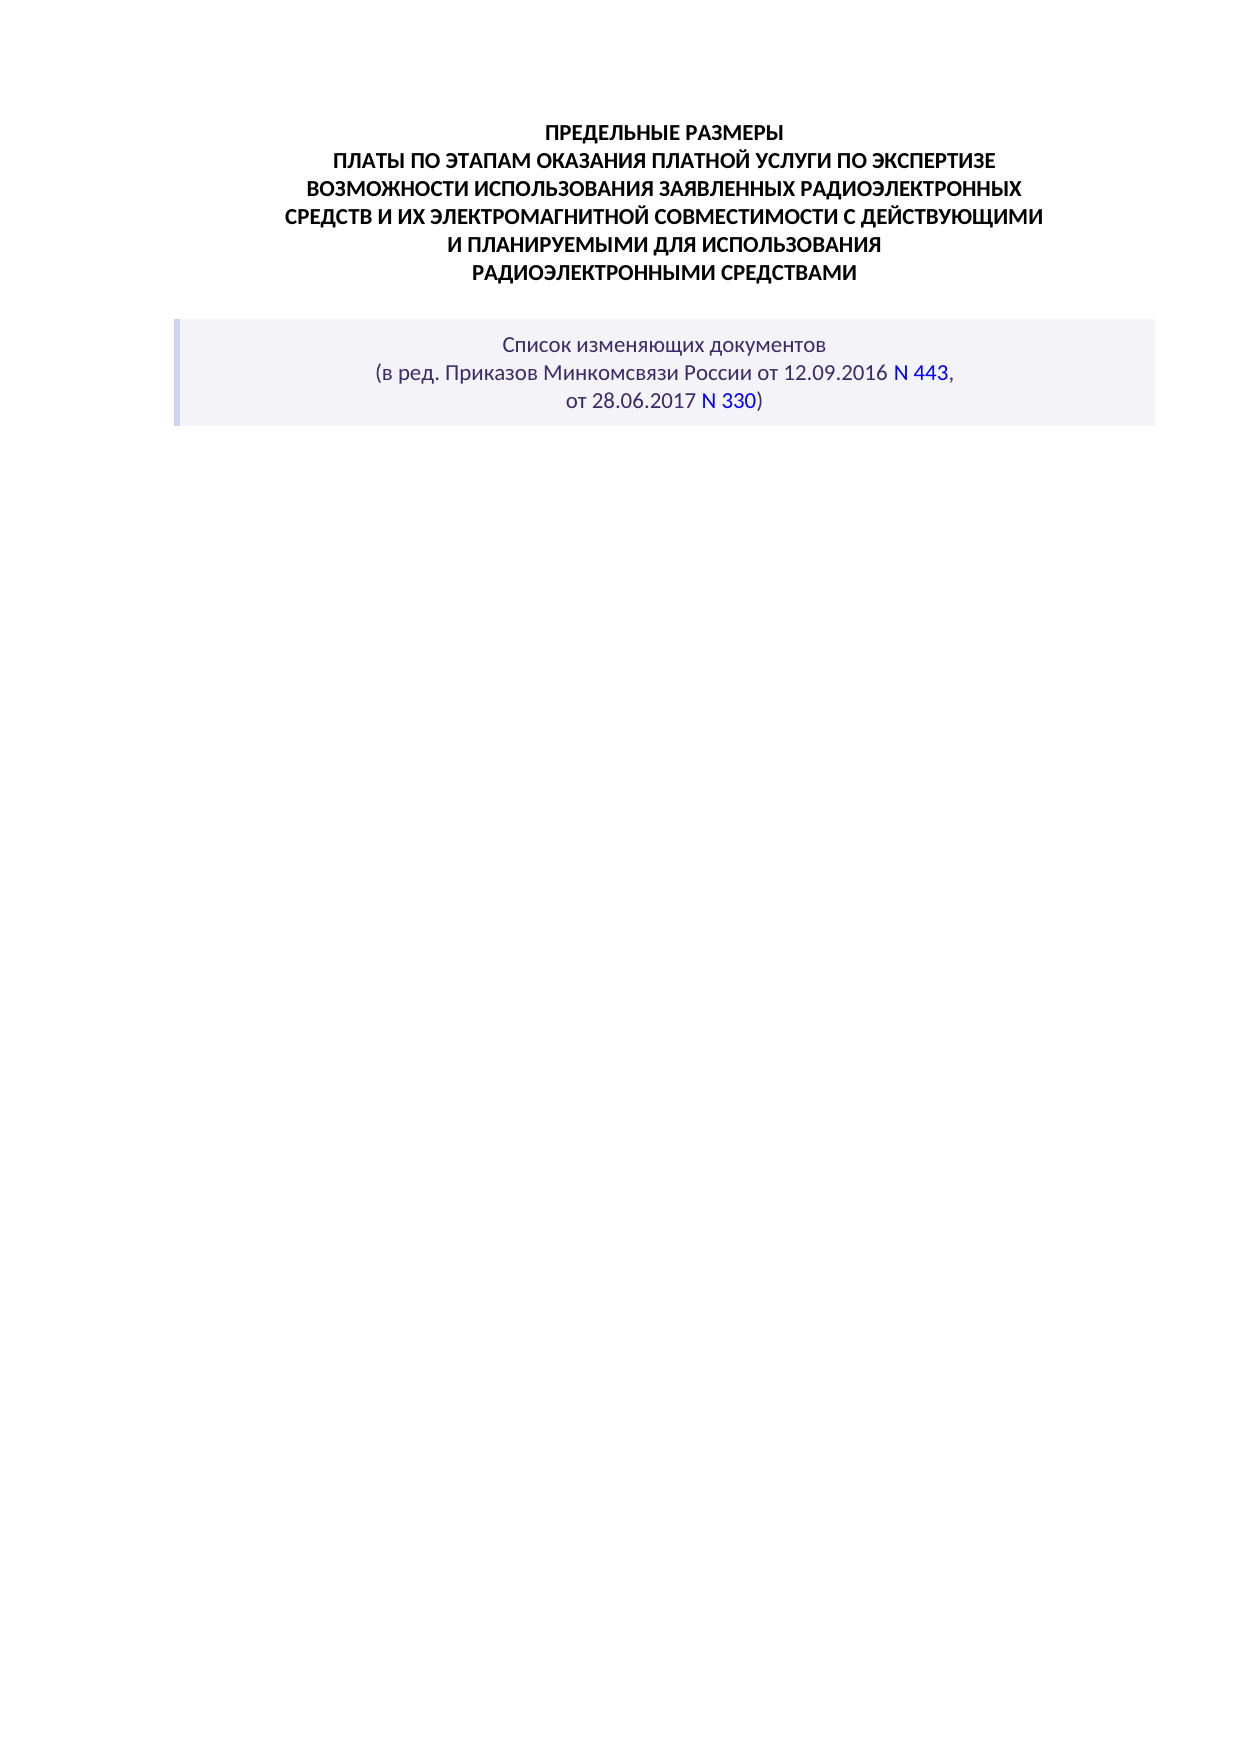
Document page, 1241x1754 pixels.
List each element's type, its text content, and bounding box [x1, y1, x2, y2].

title И ПЛАНИРУЕМЫМИ ДЛЯ ИСПОЛЬЗОВАНИЯ [177, 230, 1152, 258]
title ПРЕДЕЛЬНЫЕ РАЗМЕРЫ [177, 118, 1152, 146]
title СРЕДСТВ И ИХ ЭЛЕКТРОМАГНИТНОЙ СОВМЕСТИМОСТИ С ДЕЙСТВУЮЩИМИ [177, 202, 1152, 230]
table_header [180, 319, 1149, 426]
title ПЛАТЫ ПО ЭТАПАМ ОКАЗАНИЯ ПЛАТНОЙ УСЛУГИ ПО ЭКСПЕРТИЗЕ [177, 146, 1152, 174]
title РАДИОЭЛЕКТРОННЫМИ СРЕДСТВАМИ [177, 258, 1152, 286]
title ВОЗМОЖНОСТИ ИСПОЛЬЗОВАНИЯ ЗАЯВЛЕННЫХ РАДИОЭЛЕКТРОННЫХ [177, 174, 1152, 202]
